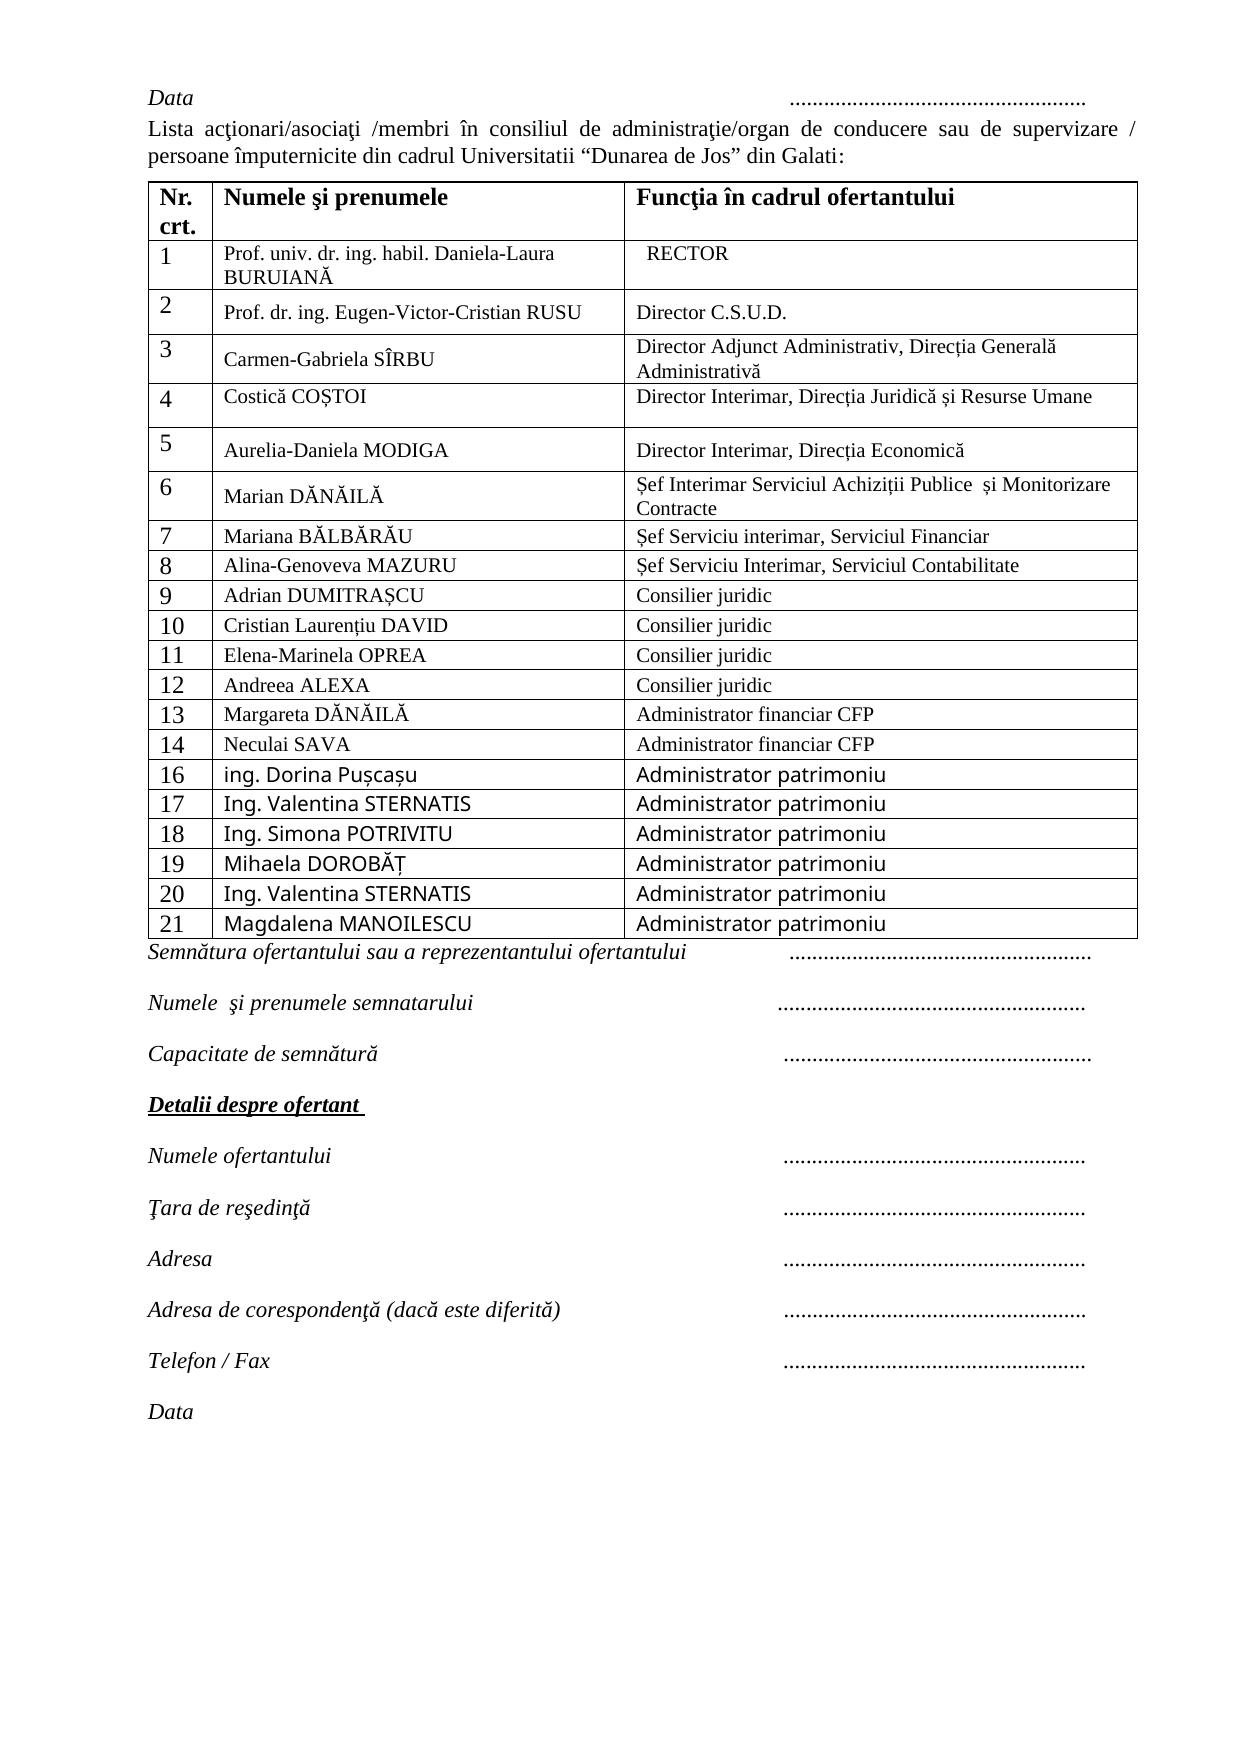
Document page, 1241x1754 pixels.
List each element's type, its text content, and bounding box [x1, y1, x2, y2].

table_cell Prof. dr. ing. Eugen-Victor-Cristian RUSU [213, 290, 624, 333]
table_cell RECTOR [625, 241, 1137, 289]
table_cell Carmen-Gabriela SÎRBU [213, 335, 624, 383]
table_cell Margareta DĂNĂILĂ [213, 700, 624, 729]
text Adresa de corespondenţă (dacă este diferită) ..................................................... [148, 1296, 1137, 1322]
table_cell Consilier juridic [625, 670, 1137, 699]
table_cell Consilier juridic [625, 641, 1137, 669]
table_cell Ing. Simona POTRIVITU [213, 819, 624, 848]
text Numele şi prenumele semnatarului ...................................................... [148, 989, 1137, 1016]
table_cell Administrator financiar CFP [625, 700, 1137, 729]
table_cell Aurelia-Daniela MODIGA [213, 428, 624, 471]
text Telefon / Fax ..................................................... [148, 1347, 1137, 1373]
table_cell Șef Interimar Serviciul Achiziții Publice și Monitorizare Contracte [625, 472, 1137, 520]
table_cell Neculai SAVA [213, 730, 624, 759]
table_cell 11 [149, 641, 212, 669]
table_cell Mariana BĂLBĂRĂU [213, 521, 624, 550]
text Semnătura ofertantului sau a reprezentantului ofertantului ..................................................... [148, 939, 1137, 965]
table_cell 12 [149, 670, 212, 699]
table_cell Magdalena MANOILESCU [213, 909, 624, 937]
table_cell 17 [149, 790, 212, 818]
table_cell Administrator patrimoniu [625, 760, 1137, 788]
table_header Funcţia în cadrul ofertantului [625, 183, 1137, 240]
table_cell Director Interimar, Direcția Economică [625, 428, 1137, 471]
table_cell 20 [149, 879, 212, 908]
table_cell 9 [149, 581, 212, 610]
table_cell Administrator patrimoniu [625, 879, 1137, 908]
table_cell 21 [149, 909, 212, 937]
table_cell 1 [149, 241, 212, 289]
text Lista acţionari/asociaţi /membri în consiliul de administraţie/organ de conducere sau de supervizare / persoane împuternicite din cadrul Universitatii “Dunarea de Jos” din Galati: [148, 114, 1137, 169]
table_cell 13 [149, 700, 212, 729]
table_cell 14 [149, 730, 212, 759]
table_cell 2 [149, 290, 212, 333]
table_cell Director C.S.U.D. [625, 290, 1137, 333]
table_cell Adrian DUMITRAȘCU [213, 581, 624, 610]
text Ţara de reşedinţă ..................................................... [148, 1194, 1137, 1220]
table_cell 6 [149, 472, 212, 520]
table_cell Marian DĂNĂILĂ [213, 472, 624, 520]
table_cell Andreea ALEXA [213, 670, 624, 699]
table_cell 18 [149, 819, 212, 848]
table_cell 7 [149, 521, 212, 550]
table_cell 16 [149, 760, 212, 788]
table_cell 3 [149, 335, 212, 383]
table_cell Ing. Valentina STERNATIS [213, 879, 624, 908]
table_cell Administrator patrimoniu [625, 909, 1137, 937]
table_cell 5 [149, 428, 212, 471]
table_cell Director Interimar, Direcția Juridică și Resurse Umane [625, 384, 1137, 427]
table_cell Consilier juridic [625, 581, 1137, 610]
table_cell Mihaela DOROBĂȚ [213, 849, 624, 878]
table_cell Prof. univ. dr. ing. habil. Daniela-Laura BURUIANĂ [213, 241, 624, 289]
table_header Nr. crt. [149, 183, 212, 240]
table_cell Administrator patrimoniu [625, 849, 1137, 878]
table_cell Alina-Genoveva MAZURU [213, 551, 624, 580]
text Data .................................................... [148, 84, 1137, 111]
table_cell Șef Serviciu interimar, Serviciul Financiar [625, 521, 1137, 550]
table_cell Cristian Laurențiu DAVID [213, 611, 624, 639]
table_cell 8 [149, 551, 212, 580]
table_header Numele şi prenumele [213, 183, 624, 240]
text Capacitate de semnătură ...................................................... [148, 1041, 1137, 1067]
text Numele ofertantului ..................................................... [148, 1143, 1137, 1169]
table_cell Ing. Valentina STERNATIS [213, 790, 624, 818]
table_cell 4 [149, 384, 212, 427]
table_cell Administrator patrimoniu [625, 790, 1137, 818]
table_cell Șef Serviciu Interimar, Serviciul Contabilitate [625, 551, 1137, 580]
table_cell 10 [149, 611, 212, 639]
table_cell Administrator financiar CFP [625, 730, 1137, 759]
table_cell Director Adjunct Administrativ, Direcția Generală Administrativă [625, 335, 1137, 383]
text Adresa ..................................................... [148, 1245, 1137, 1271]
text Detalii despre ofertant [148, 1092, 1137, 1118]
table_cell Elena-Marinela OPREA [213, 641, 624, 669]
table_cell Costică COȘTOI [213, 384, 624, 427]
table_cell Administrator patrimoniu [625, 819, 1137, 848]
table_cell 19 [149, 849, 212, 878]
text Data [148, 1398, 1137, 1424]
table_cell Consilier juridic [625, 611, 1137, 639]
table_cell ing. Dorina Pușcașu [213, 760, 624, 788]
